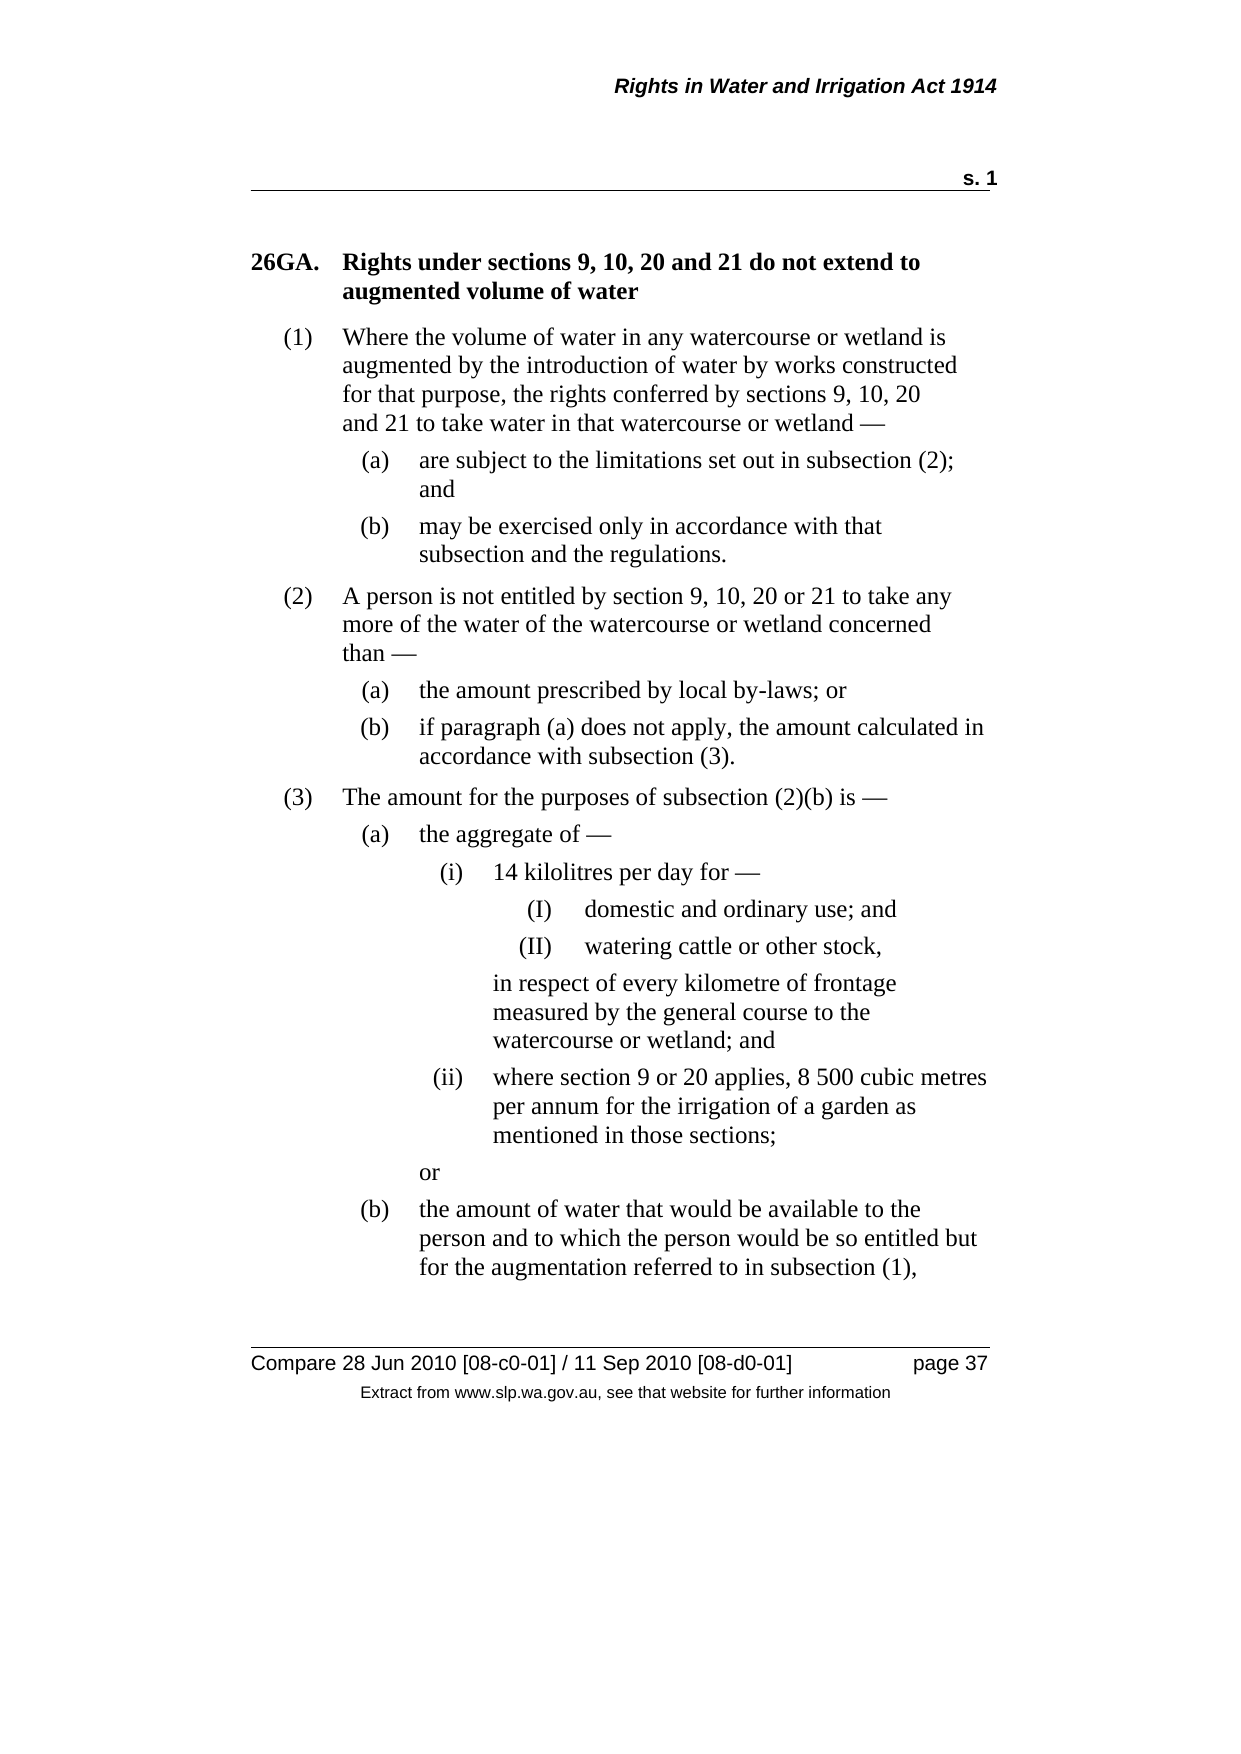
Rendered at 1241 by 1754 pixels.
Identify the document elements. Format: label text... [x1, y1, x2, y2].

text (b) the amount of water that would be available to the person and to which the person would be so entitled but for the augmentation referred to in subsection (1), [251, 1194, 990, 1280]
text (I) domestic and ordinary use; and [251, 894, 990, 922]
text (3) The amount for the purposes of subsection (2)(b) is — [251, 782, 990, 811]
text in respect of every kilometre of frontage measured by the general course to the watercourse or wetland; and [251, 968, 990, 1054]
text (a) the aggregate of — [251, 819, 990, 848]
text (2) A person is not entitled by section 9, 10, 20 or 21 to take any more of the water of the watercourse or wetland concerned than — [251, 581, 990, 667]
text (i) 14 kilolitres per day for — [251, 857, 990, 885]
text (a) the amount prescribed by local by-laws; or [251, 675, 990, 704]
subtitle 26GA. Rights under sections 9, 10, 20 and 21 do not extend to augmented volume of water [251, 247, 990, 305]
text (a) are subject to the limitations set out in subsection (2); and [251, 445, 990, 502]
text (1) Where the volume of water in any watercourse or wetland is augmented by the introduction of water by works constructed for that purpose, the rights conferred by sections 9, 10, 20 and 21 to take water in that watercourse or wetland — [251, 322, 990, 437]
text (b) may be exercised only in accordance with that subsection and the regulations. [251, 511, 990, 568]
text (II) watering cattle or other stock, [251, 931, 990, 959]
text or [251, 1157, 990, 1186]
text (ii) where section 9 or 20 applies, 8 500 cubic metres per annum for the irrigation of a garden as mentioned in those sections; [251, 1062, 990, 1149]
text (b) if paragraph (a) does not apply, the amount calculated in accordance with subsection (3). [251, 712, 990, 770]
